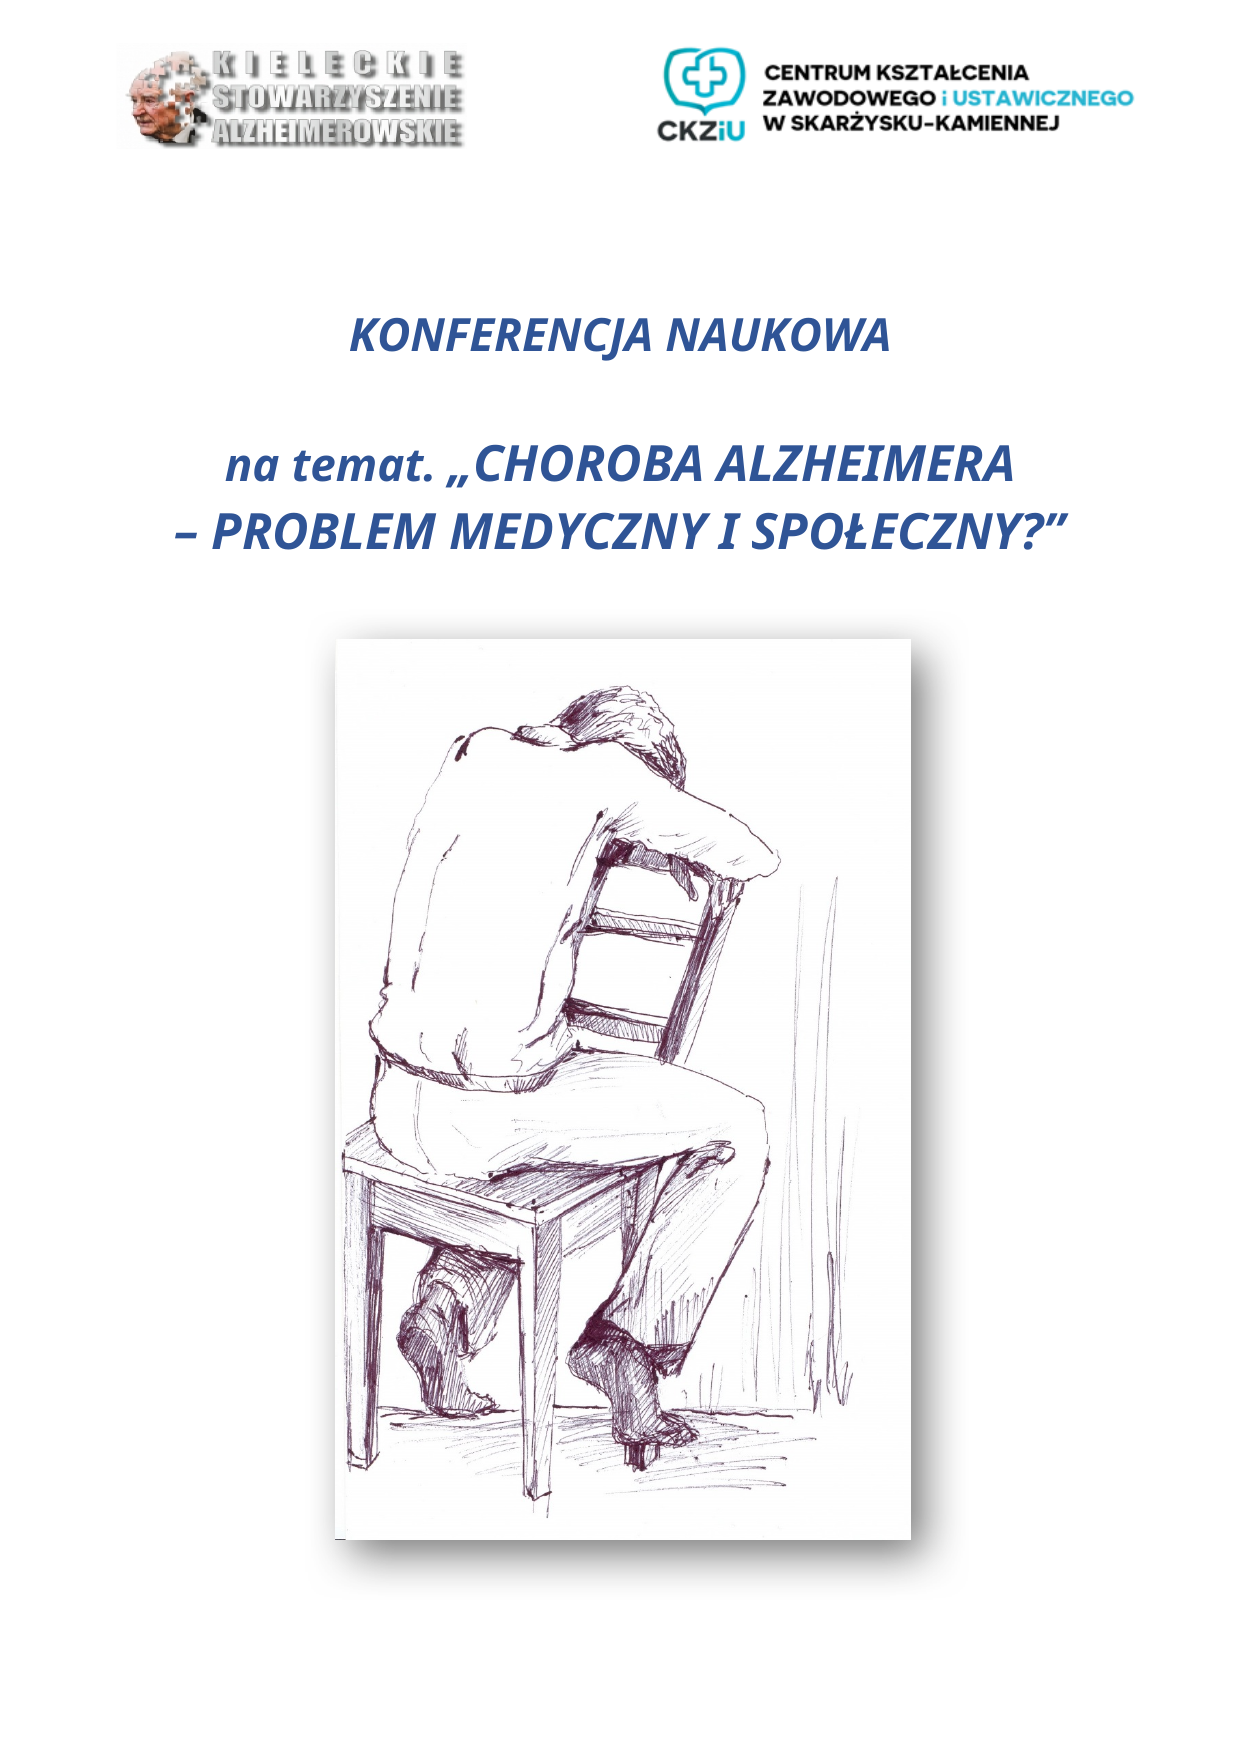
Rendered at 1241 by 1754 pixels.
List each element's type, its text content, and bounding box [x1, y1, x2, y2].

text na temat. „CHOROBA ALZHEIMERA [148, 428, 1093, 496]
text – PROBLEM MEDYCZNY I SPOŁECZNY?” [148, 496, 1093, 564]
picture [335, 639, 911, 1540]
picture [653, 43, 1139, 149]
text KONFERENCJA NAUKOWA [148, 303, 1093, 365]
picture [116, 43, 467, 149]
